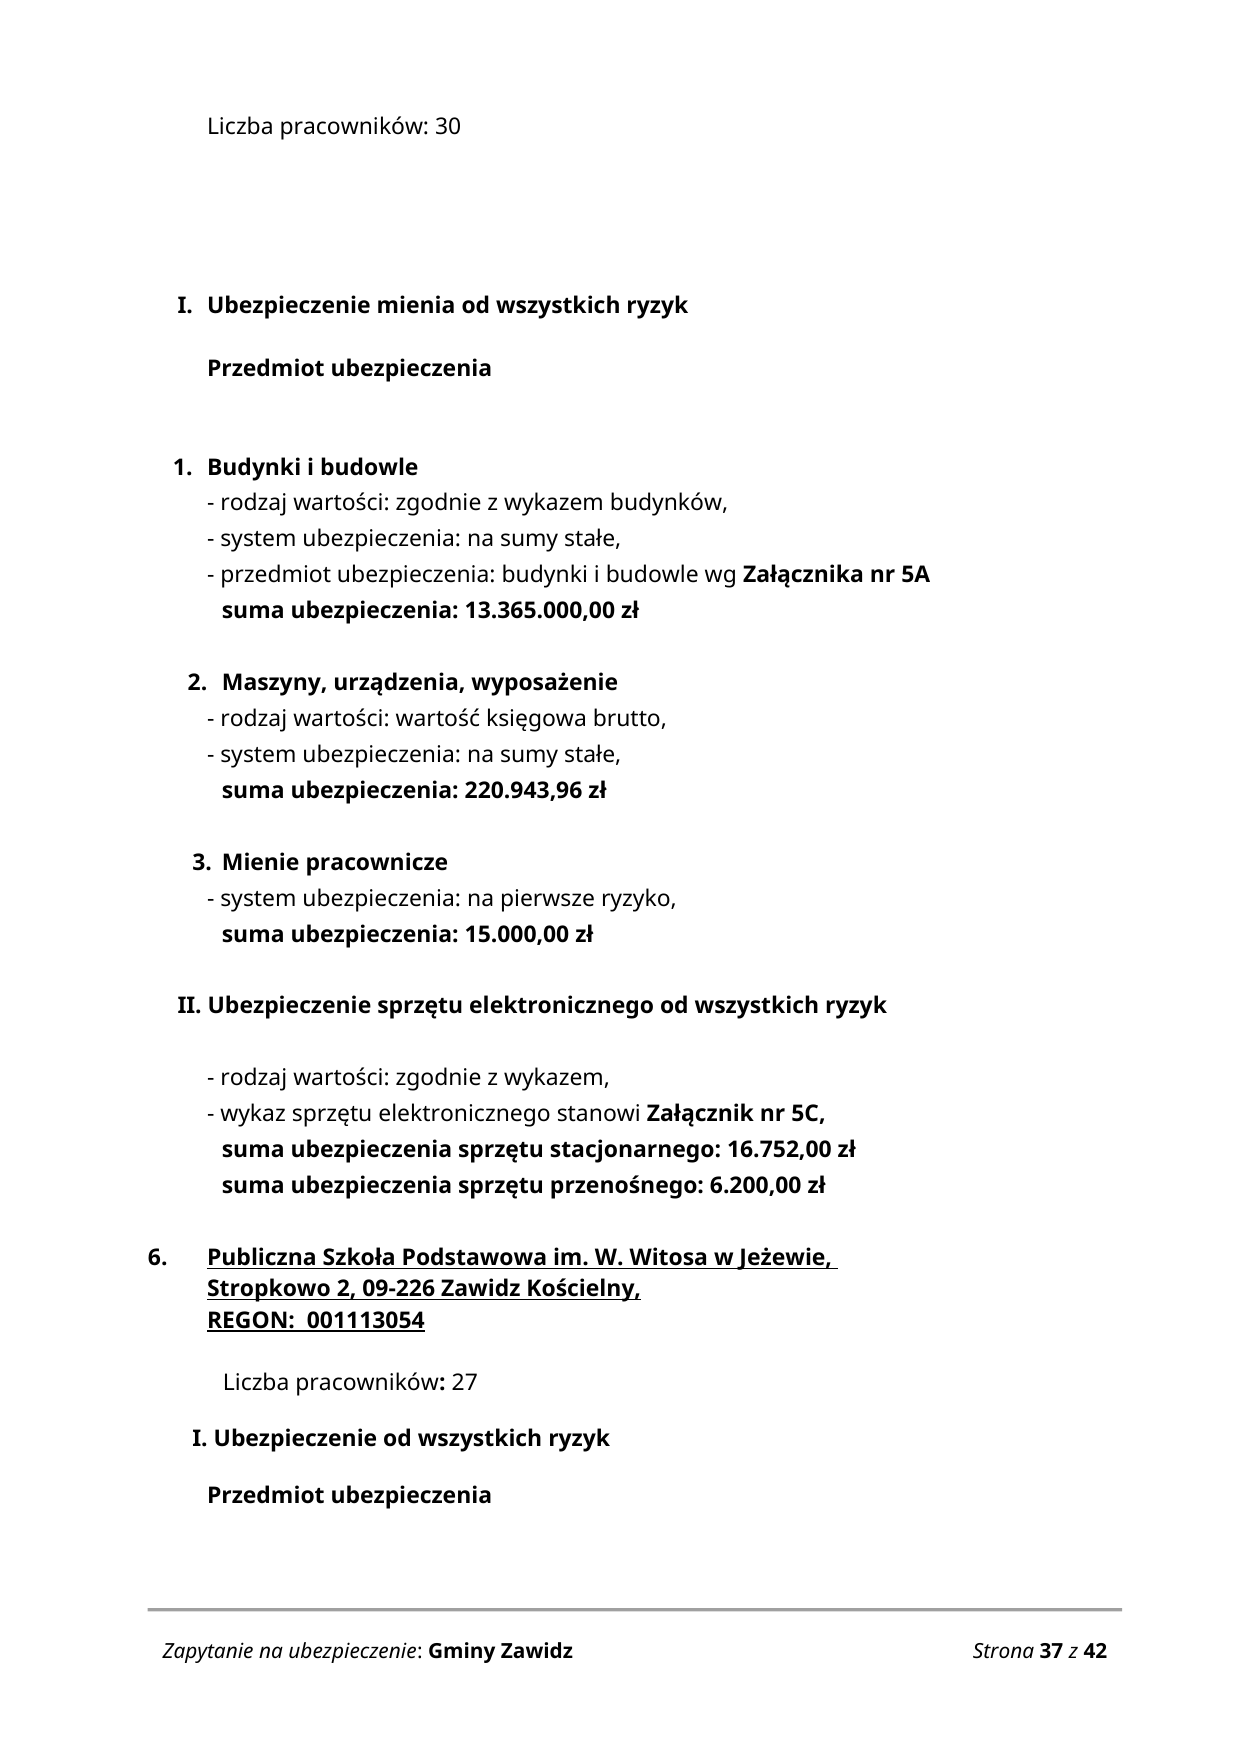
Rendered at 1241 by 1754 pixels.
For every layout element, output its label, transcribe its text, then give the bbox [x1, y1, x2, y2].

text REGON: 001113054 [148, 1303, 1122, 1335]
list Ubezpieczenie mienia od wszystkich ryzyk [177, 289, 1122, 321]
text - system ubezpieczenia: na sumy stałe, [207, 738, 1122, 769]
text suma ubezpieczenia sprzętu stacjonarnego: 16.752,00 zł [222, 1133, 1122, 1164]
list Mienie pracownicze [192, 846, 1122, 877]
text - przedmiot ubezpieczenia: budynki i budowle wg Załącznika nr 5A [207, 558, 1122, 589]
text Stropkowo 2, 09-226 Zawidz Kościelny, [148, 1272, 1122, 1303]
text Przedmiot ubezpieczenia [207, 352, 1122, 383]
text suma ubezpieczenia sprzętu przenośnego: 6.200,00 zł [222, 1169, 1122, 1200]
text - system ubezpieczenia: na sumy stałe, [207, 522, 1122, 553]
text - system ubezpieczenia: na pierwsze ryzyko, [207, 882, 1122, 913]
text II. Ubezpieczenie sprzętu elektronicznego od wszystkich ryzyk [177, 989, 1122, 1021]
text - rodzaj wartości: zgodnie z wykazem, [207, 1061, 1122, 1093]
text Liczba pracowników: 27 [223, 1366, 1122, 1397]
text suma ubezpieczenia: 15.000,00 zł [207, 918, 1122, 949]
text - rodzaj wartości: zgodnie z wykazem budynków, [207, 486, 1122, 518]
text - wykaz sprzętu elektronicznego stanowi Załącznik nr 5C, [207, 1097, 1122, 1128]
list Budynki i budowle [173, 450, 1122, 482]
text Przedmiot ubezpieczenia [207, 1478, 1122, 1510]
list Maszyny, urządzenia, wyposażenie [187, 666, 1122, 697]
text Liczba pracowników: 30 [207, 110, 1122, 141]
text - rodzaj wartości: wartość księgowa brutto, [207, 702, 1122, 733]
text I. Ubezpieczenie od wszystkich ryzyk [192, 1422, 1122, 1453]
text suma ubezpieczenia: 220.943,96 zł [207, 774, 1122, 805]
list Publiczna Szkoła Podstawowa im. W. Witosa w Jeżewie, [148, 1241, 1122, 1272]
text suma ubezpieczenia: 13.365.000,00 zł [222, 594, 1122, 625]
